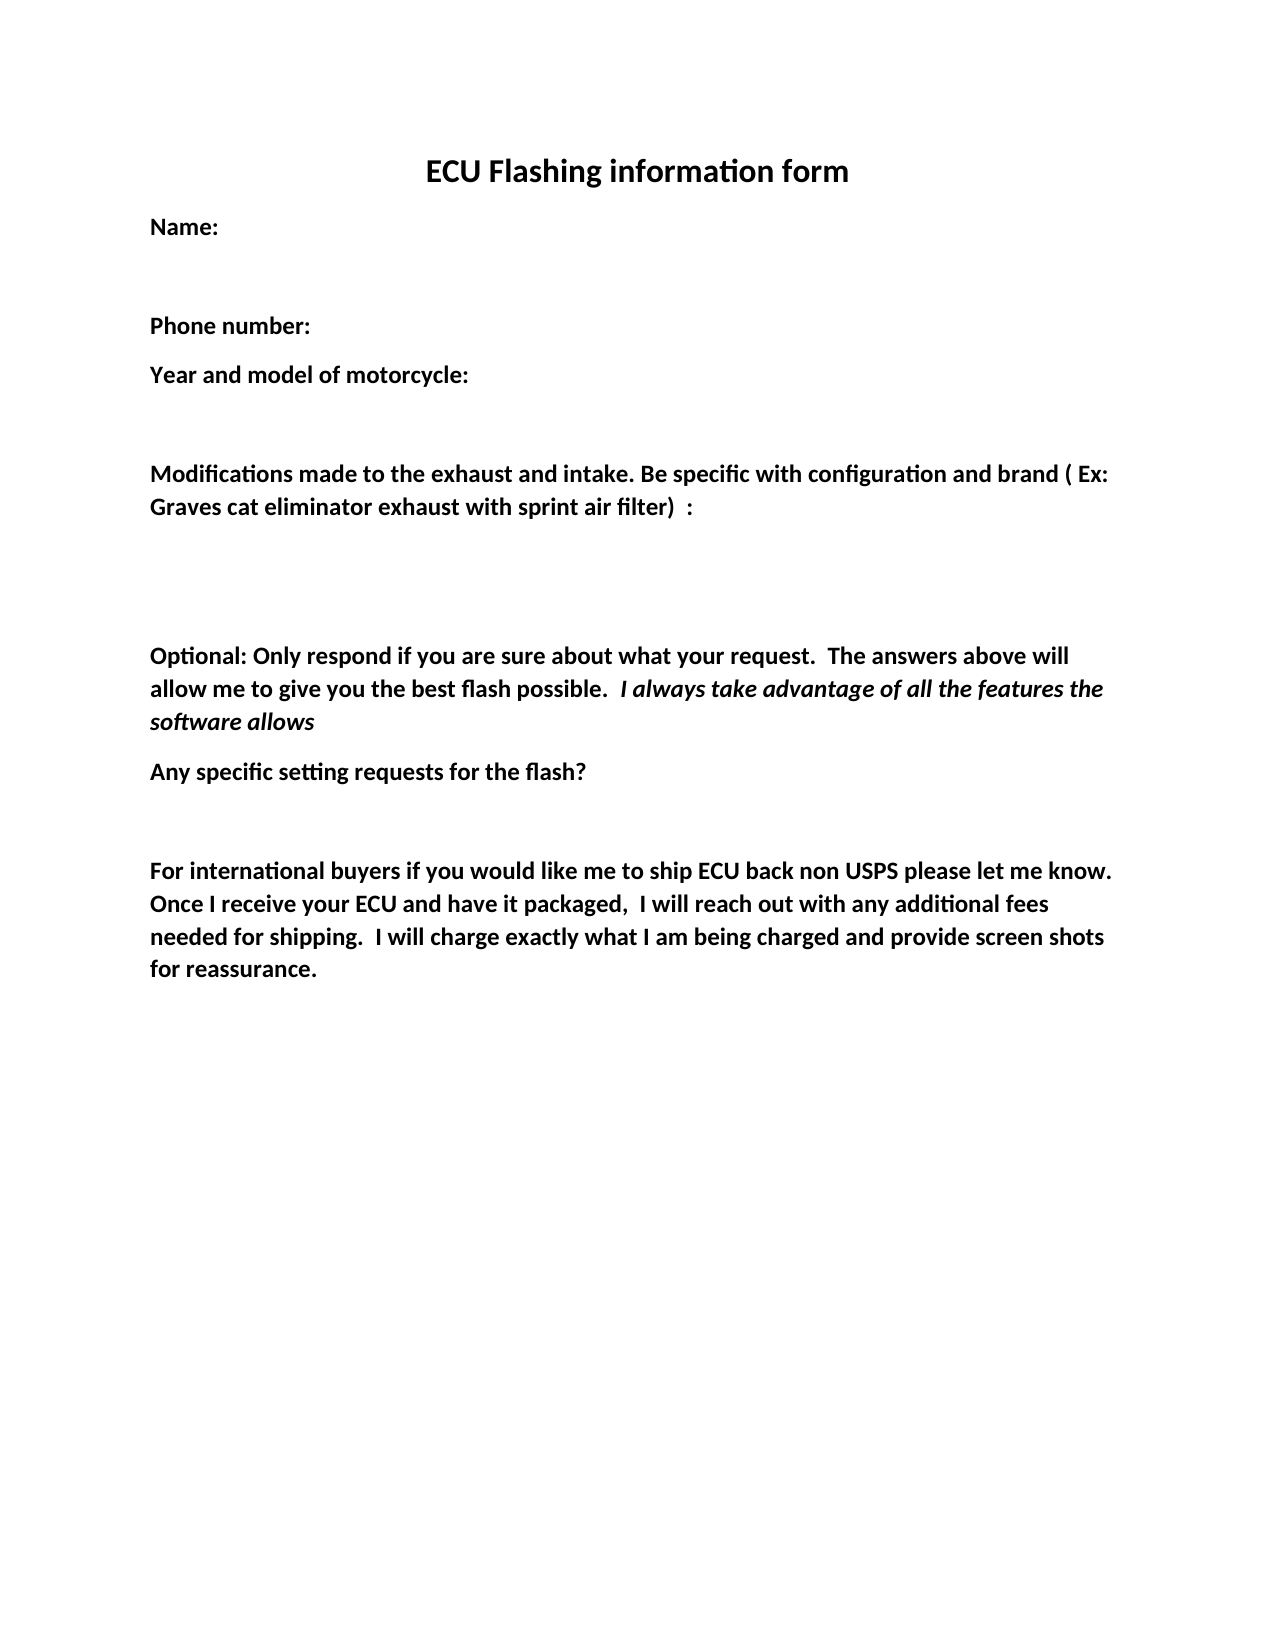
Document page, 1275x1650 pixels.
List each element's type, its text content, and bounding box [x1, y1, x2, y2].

text Phone number: [150, 310, 1125, 340]
text Name: [150, 211, 1125, 241]
text For international buyers if you would like me to ship ECU back non USPS please let me know. Once I receive your ECU and have it packaged, I will reach out with any additional fees needed for shipping. I will charge exactly what I am being charged and provide screen shots for reassurance. [150, 855, 1125, 984]
text Modifications made to the exhaust and intake. Be specific with configuration and brand ( Ex: Graves cat eliminator exhaust with sprint air filter) : [150, 458, 1125, 522]
text Year and model of motorcycle: [150, 359, 1125, 390]
text ECU Flashing information form [150, 150, 1125, 191]
text Any specific setting requests for the flash? [150, 756, 1125, 786]
text Optional: Only respond if you are sure about what your request. The answers above will allow me to give you the best flash possible. I always take advantage of all the features the software allows [150, 640, 1125, 737]
